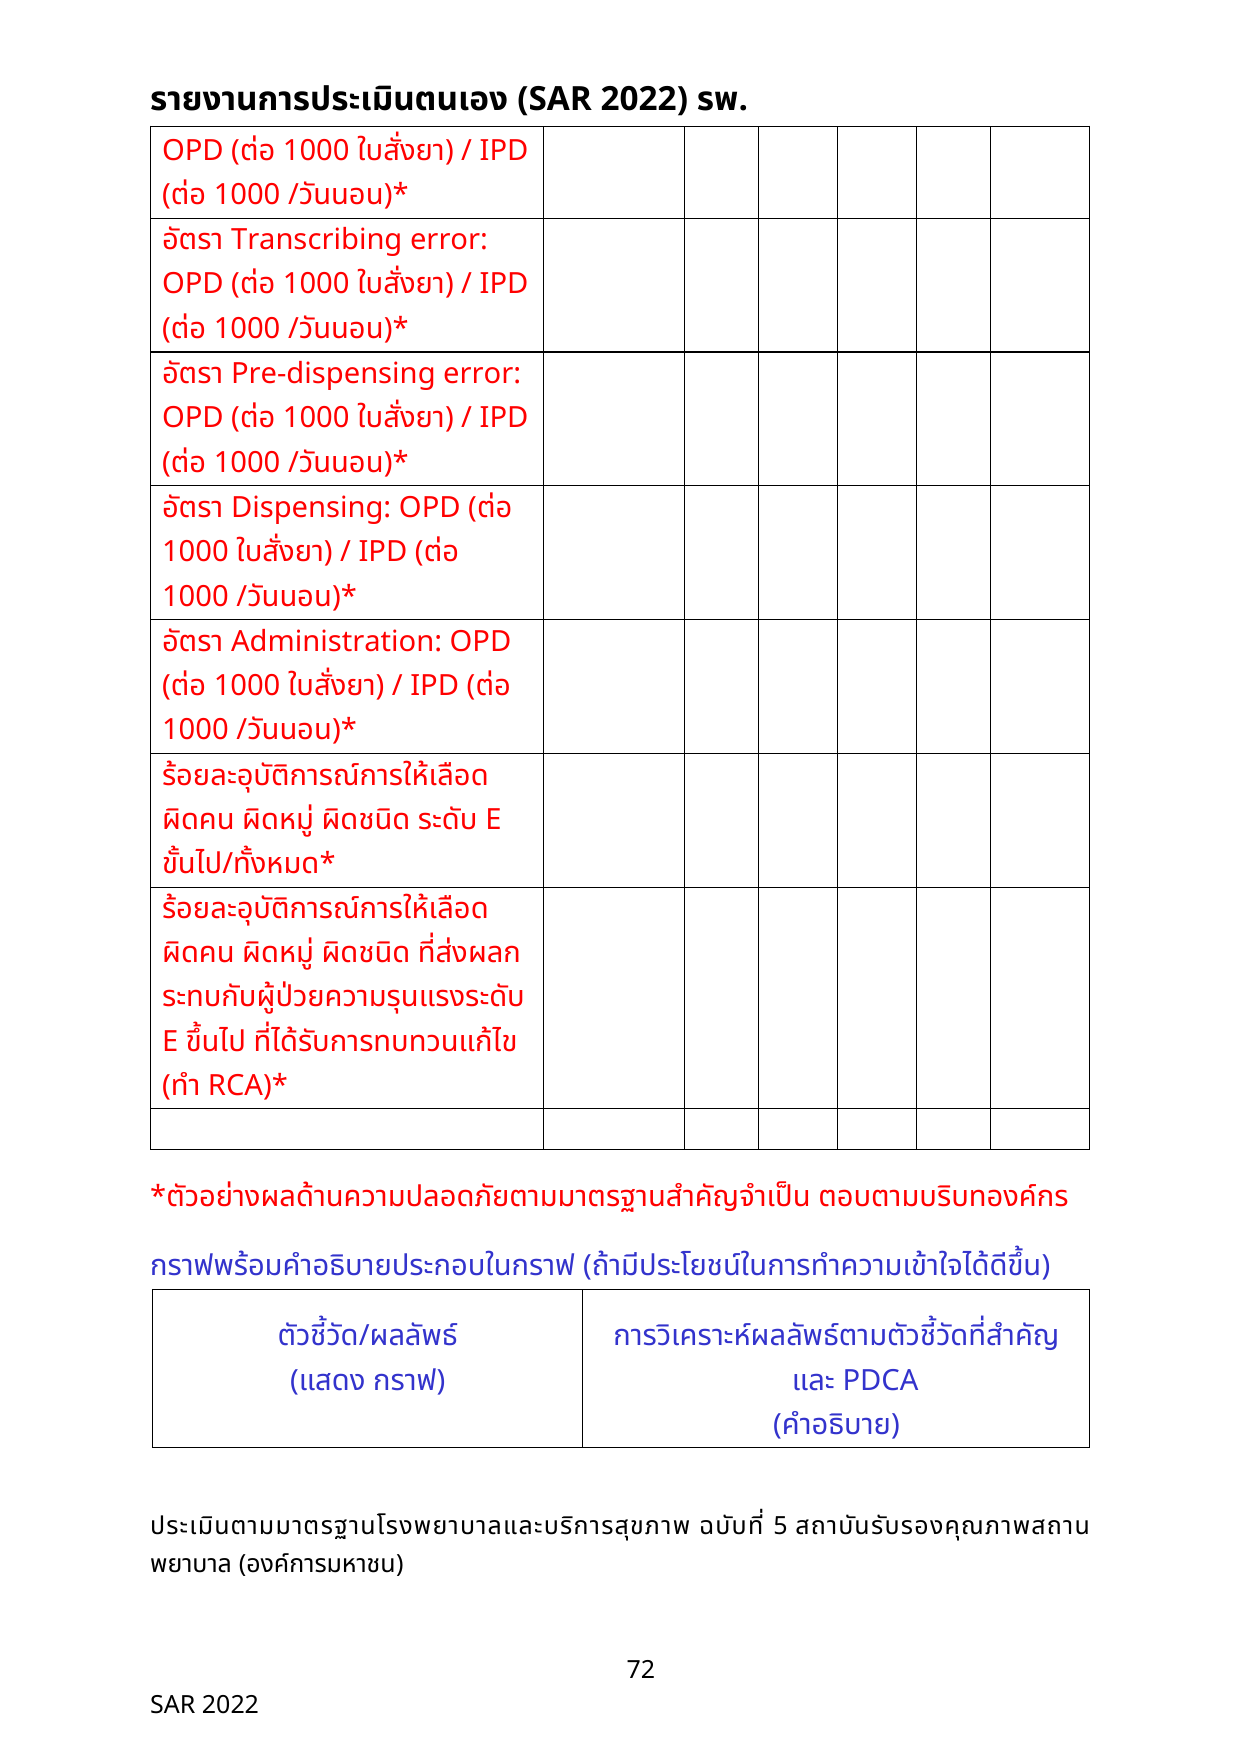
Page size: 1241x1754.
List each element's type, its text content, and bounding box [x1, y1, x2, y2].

table_cell อัตรา Transcribing error: OPD (ต่อ 1000 ใบสั่งยา) / IPD (ต่อ 1000 /วันนอน)* [151, 219, 543, 351]
table_cell [685, 486, 758, 619]
table_cell [685, 754, 758, 887]
table_cell [759, 754, 837, 887]
table_cell อัตรา Pre-dispensing error: OPD (ต่อ 1000 ใบสั่งยา) / IPD (ต่อ 1000 /วันนอน)* [151, 353, 543, 485]
table_cell [838, 127, 916, 217]
table_cell [685, 353, 758, 485]
table_cell [544, 486, 684, 619]
table_cell [759, 127, 837, 217]
table_cell [759, 486, 837, 619]
table_cell [838, 353, 916, 485]
table_cell [544, 1109, 684, 1149]
table_cell [917, 620, 990, 753]
table_cell [917, 754, 990, 887]
table_cell [544, 754, 684, 887]
table_cell [544, 888, 684, 1108]
table_cell [917, 219, 990, 351]
table_cell [544, 353, 684, 485]
table_cell [685, 888, 758, 1108]
table_cell ร้อยละอุบัติการณ์การให้เลือด ผิดคน ผิดหมู่ ผิดชนิด ระดับ E ขั้นไป/ทั้งหมด* [151, 754, 543, 887]
text กราฟพร้อมคำอธิบายประกอบในกราฟ (ถ้ามีประโยชน์ในการทำความเข้าใจได้ดีขึ้น) [150, 1244, 1090, 1289]
table_cell อัตรา Administration: OPD (ต่อ 1000 ใบสั่งยา) / IPD (ต่อ 1000 /วันนอน)* [151, 620, 543, 753]
table_cell [917, 486, 990, 619]
table_cell [917, 127, 990, 217]
table_cell [759, 1109, 837, 1149]
table_cell [838, 1109, 916, 1149]
table_header ตัวชี้วัด/ผลลัพธ์ (แสดง กราฟ) [153, 1290, 582, 1447]
table_cell [544, 127, 684, 217]
table_cell [838, 888, 916, 1108]
table_cell [838, 219, 916, 351]
table_cell ร้อยละอุบัติการณ์การให้เลือด ผิดคน ผิดหมู่ ผิดชนิด ที่ส่งผลกระทบกับผู้ป่วยความรุนแรงระดับ E ขึ้นไป ที่ได้รับการทบทวนแก้ไข (ทำ RCA)* [151, 888, 543, 1108]
table_cell [544, 620, 684, 753]
table_cell [685, 1109, 758, 1149]
table_cell [685, 219, 758, 351]
table_cell [544, 219, 684, 351]
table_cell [151, 127, 543, 217]
text *ตัวอย่างผลด้านความปลอดภัยตามมาตรฐานสำคัญจำเป็น ตอบตามบริบทองค์กร [150, 1175, 1090, 1219]
table_cell [991, 754, 1089, 887]
table_cell [991, 1109, 1089, 1149]
table_cell [685, 127, 758, 217]
table_cell [759, 353, 837, 485]
table_cell [759, 620, 837, 753]
table_header การวิเคราะห์ผลลัพธ์ตามตัวชี้วัดที่สำคัญและ PDCA (คำอธิบาย) [583, 1290, 1089, 1447]
table_cell [838, 486, 916, 619]
table_cell [917, 1109, 990, 1149]
table_cell [991, 620, 1089, 753]
table_cell [759, 888, 837, 1108]
table_cell [991, 127, 1089, 217]
table_cell [991, 219, 1089, 351]
table_cell อัตรา Dispensing: OPD (ต่อ 1000 ใบสั่งยา) / IPD (ต่อ 1000 /วันนอน)* [151, 486, 543, 619]
table_cell [991, 486, 1089, 619]
table_cell [917, 888, 990, 1108]
table_cell [991, 888, 1089, 1108]
table_cell [838, 754, 916, 887]
table_cell [917, 353, 990, 485]
table_cell [759, 219, 837, 351]
table_cell [151, 1109, 543, 1149]
table_cell [991, 353, 1089, 485]
table_cell [685, 620, 758, 753]
table_cell [838, 620, 916, 753]
